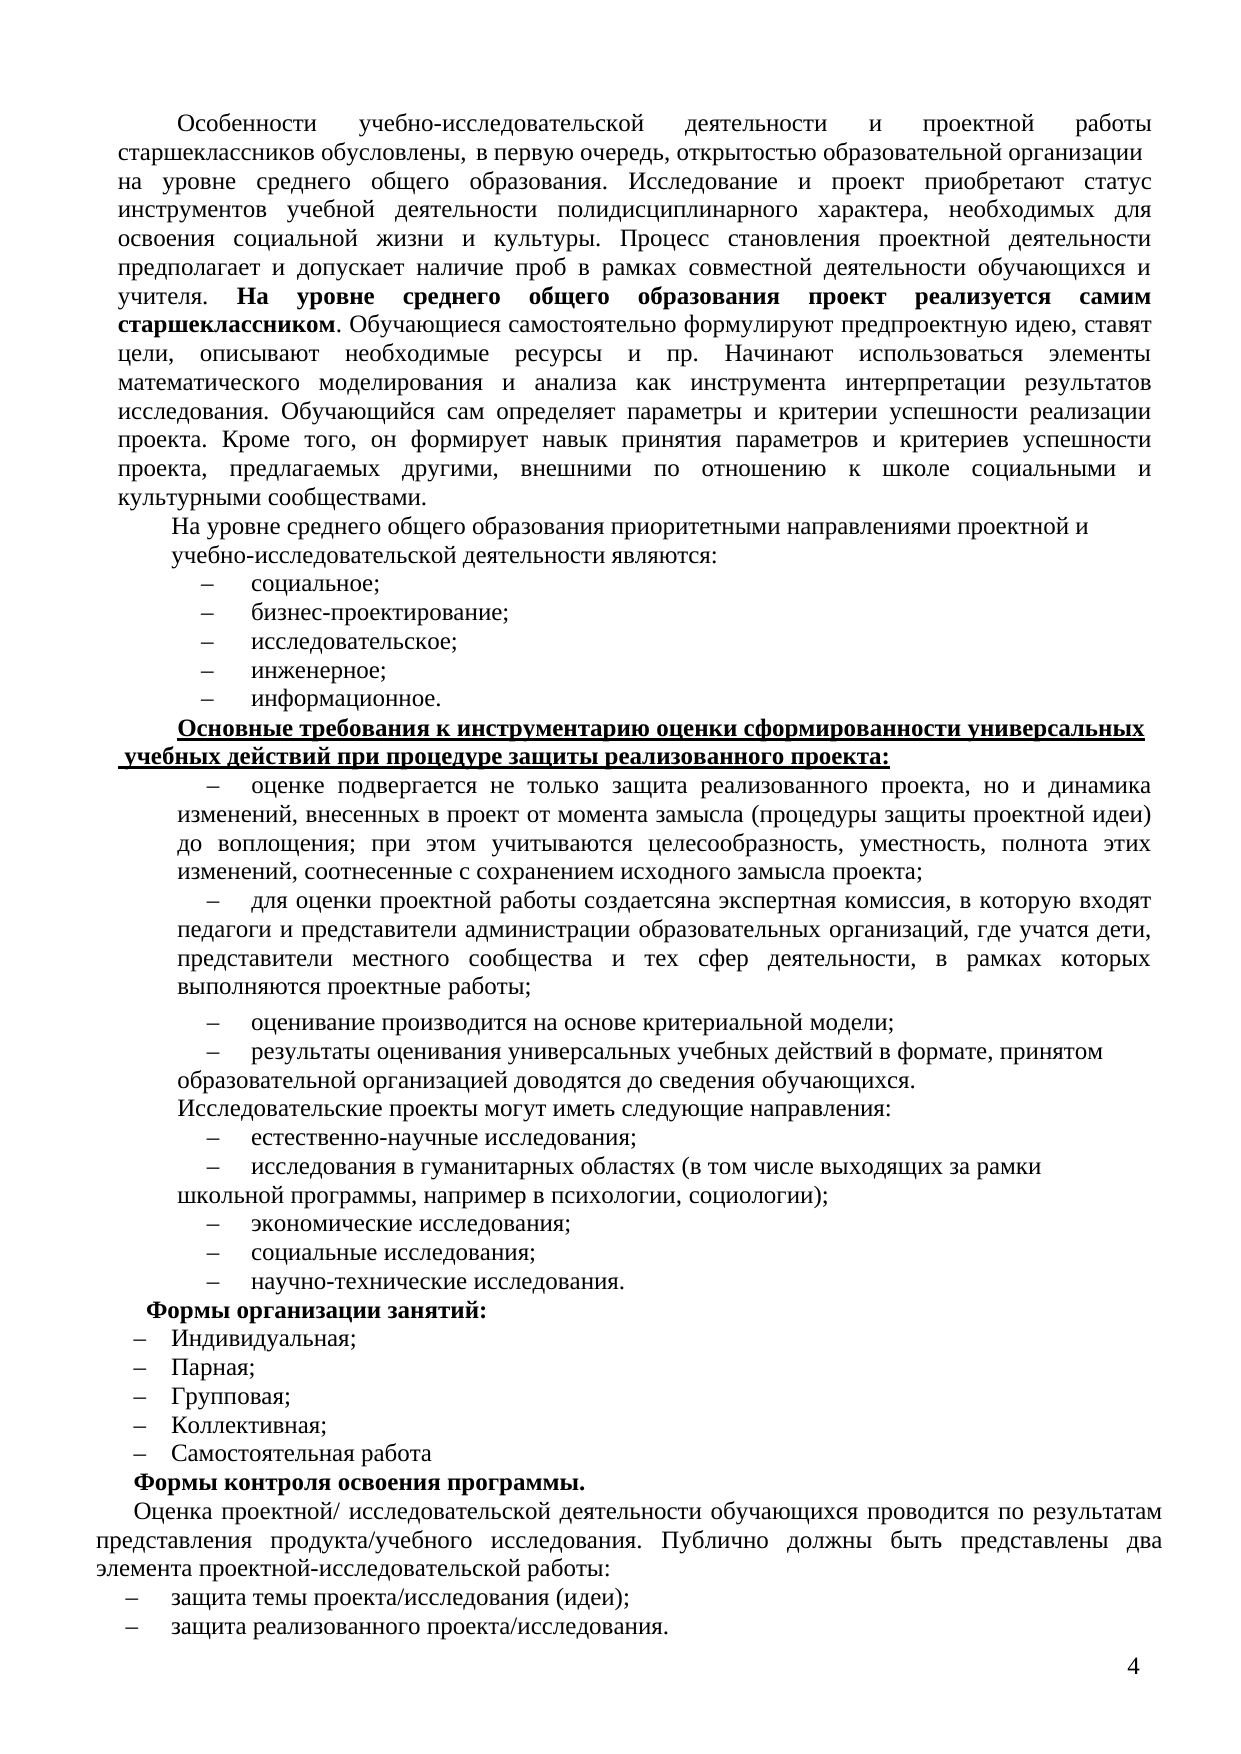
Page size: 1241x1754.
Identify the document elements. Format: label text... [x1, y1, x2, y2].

text защита реализованного проекта/исследования. [96, 1611, 1163, 1640]
list оценивание производится на основе критериальной модели; [177, 1007, 1163, 1036]
list бизнес-проектирование; [177, 597, 1163, 626]
text учебных действий при процедуре защиты реализованного проекта: [118, 742, 1163, 770]
text На уровне среднего общего образования приоритетными направлениями проектной и учебно-исследовательской деятельности являются: [171, 511, 1163, 568]
list Парная; [133, 1352, 1163, 1381]
text Основные требования к инструментарию оценки сформированности универсальных [177, 713, 1163, 742]
list оценке подвергается не только защита реализованного проекта, но и динамика изменений, внесенных в проект от момента замысла (процедуры защиты проектной идеи) до воплощения; при этом учитываются целесообразность, уместность, полнота этих изменений, соотнесенные с сохранением исходного замысла проекта; [177, 770, 1152, 885]
list Групповая; [133, 1381, 1163, 1410]
list информационное. [177, 683, 1163, 712]
text защита темы проекта/исследования (идеи); [96, 1582, 1163, 1611]
list исследовательское; [177, 626, 1163, 655]
list социальное; [177, 568, 1163, 597]
text на уровне среднего общего образования. Исследование и проект приобретают статус инструментов учебной деятельности полидисциплинарного характера, необходимых для освоения социальной жизни и культуры. Процесс становления проектной деятельности предполагает и допускает наличие проб в рамках совместной деятельности обучающихся и учителя. На уровне среднего общего образования проект реализуется самим старшеклассником. Обучающиеся самостоятельно формулируют предпроектную идею, ставят цели, описывают необходимые ресурсы и пр. Начинают использоваться элементы математического моделирования и анализа как инструмента интерпретации результатов исследования. Обучающийся сам определяет параметры и критерии успешности реализации проекта. Кроме того, он формирует навык принятия параметров и критериев успешности проекта, предлагаемых другими, внешними по отношению к школе социальными и культурными сообществами. [118, 166, 1152, 511]
text Особенности учебно-исследовательской деятельности и проектной работы старшеклассников обусловлены, в первую очередь, открытостью образовательной организации [118, 108, 1152, 166]
list Индивидуальная; [133, 1323, 1163, 1352]
list естественно-научные исследования; [177, 1122, 1163, 1151]
list социальные исследования; [177, 1237, 1163, 1266]
text Формы контроля освоения программы. [133, 1467, 1163, 1496]
list Самостоятельная работа [133, 1438, 1163, 1467]
list экономические исследования; [177, 1208, 1163, 1237]
list научно-технические исследования. [177, 1266, 1163, 1295]
list инженерное; [177, 655, 1163, 683]
text Исследовательские проекты могут иметь следующие направления: [177, 1093, 1163, 1122]
text Формы организации занятий: [146, 1295, 1163, 1323]
list результаты оценивания универсальных учебных действий в формате, принятом образовательной организацией доводятся до сведения обучающихся. [177, 1036, 1152, 1093]
list исследования в гуманитарных областях (в том числе выходящих за рамки школьной программы, например в психологии, социологии); [177, 1151, 1151, 1208]
text Оценка проектной/ исследовательской деятельности обучающихся проводится по результатам представления продукта/учебного исследования. Публично должны быть представлены два элемента проектной-исследовательской работы: [96, 1496, 1163, 1582]
list для оценки проектной работы создаетсяна экспертная комиссия, в которую входят педагоги и представители администрации образовательных организаций, где учатся дети, представители местного сообщества и тех сфер деятельности, в рамках которых выполняются проектные работы; [177, 885, 1152, 1000]
list Коллективная; [133, 1410, 1163, 1438]
